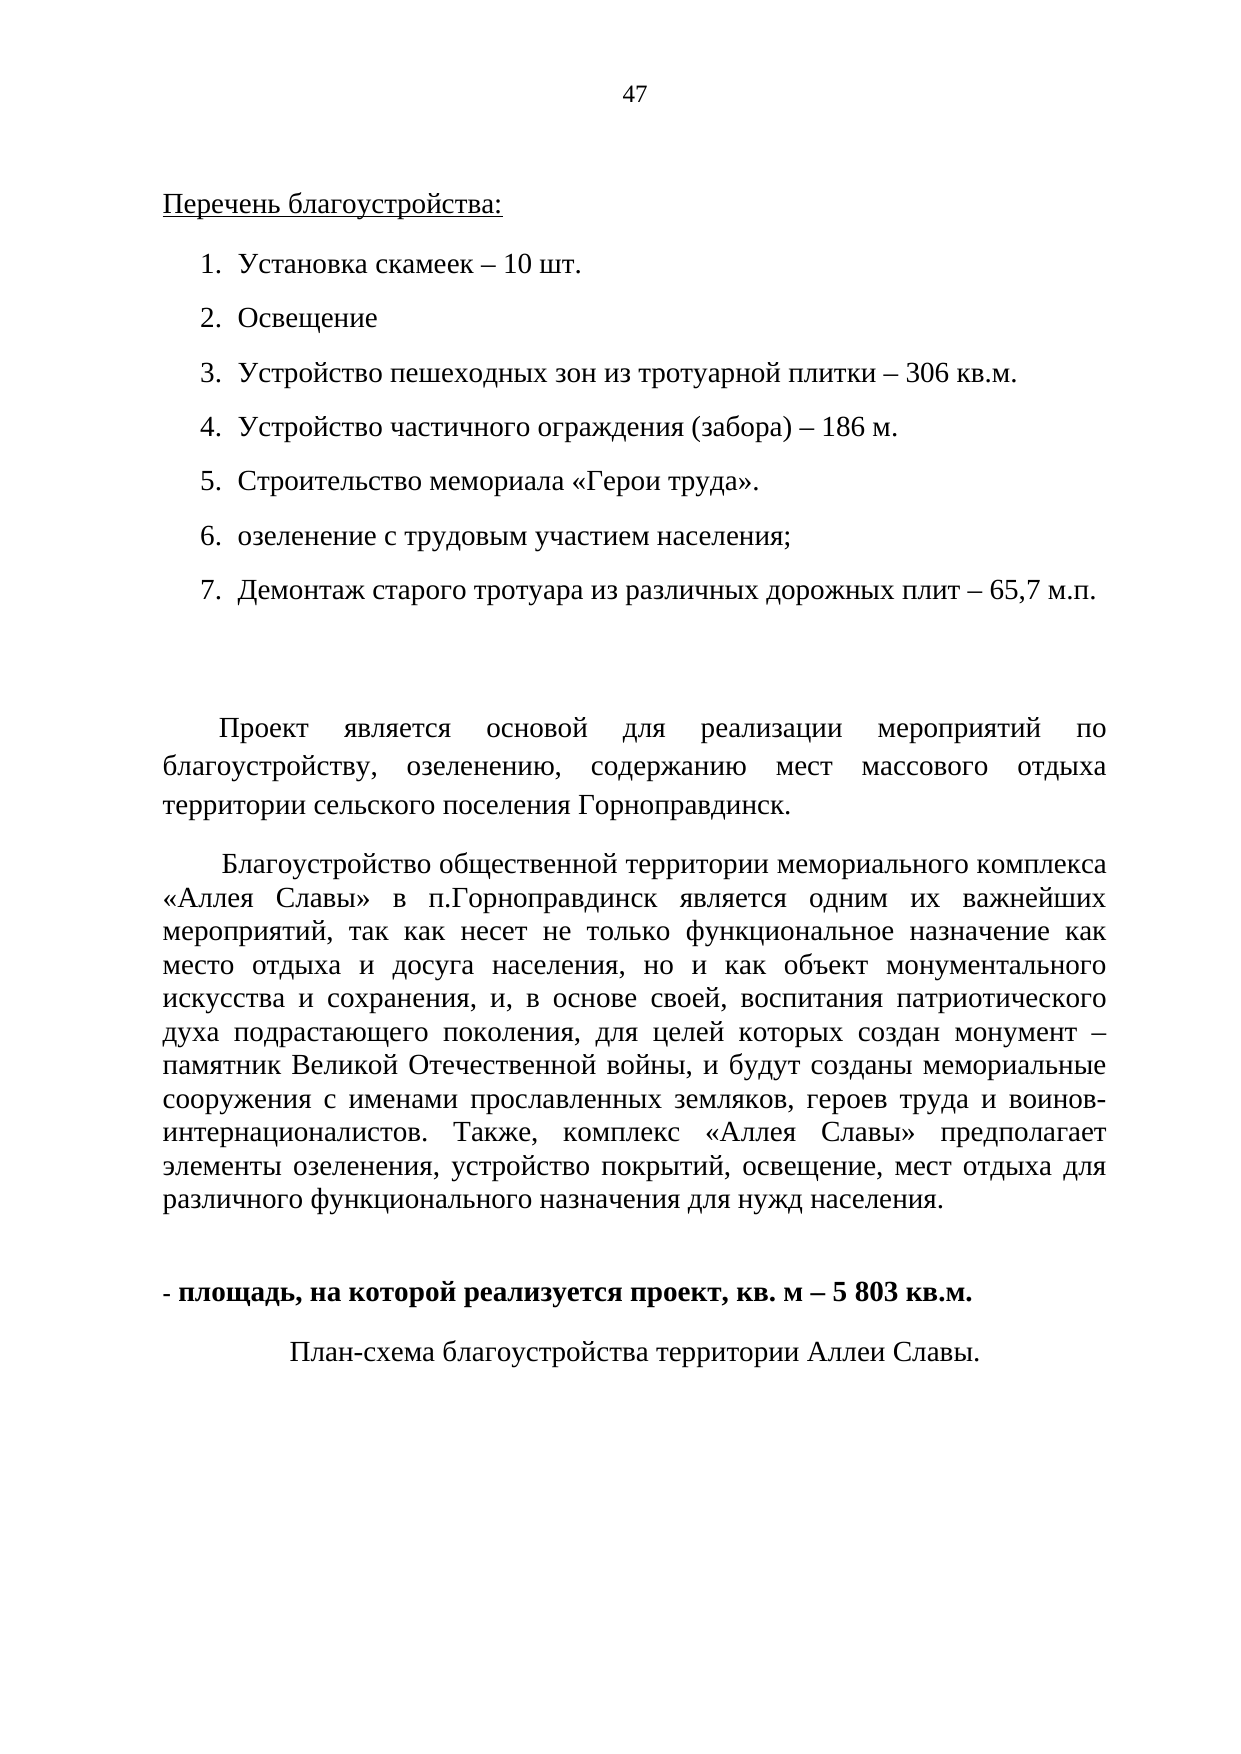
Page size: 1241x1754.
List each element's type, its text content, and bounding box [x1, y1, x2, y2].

list Освещение [200, 300, 1107, 334]
text - площадь, на которой реализуется проект, кв. м – 5 803 кв.м. [162, 1274, 1107, 1308]
list Строительство мемориала «Герои труда». [200, 463, 1107, 497]
list Устройство частичного ограждения (забора) – 186 м. [200, 409, 1107, 443]
text Перечень благоустройства: [162, 187, 1107, 220]
list Устройство пешеходных зон из тротуарной плитки – 306 кв.м. [200, 355, 1107, 388]
list Установка скамеек – 10 шт. [200, 246, 1107, 279]
text План-схема благоустройства территории Аллеи Славы. [162, 1334, 1107, 1367]
text Благоустройство общественной территории мемориального комплекса «Аллея Славы» в п.Горноправдинск является одним их важнейших мероприятий, так как несет не только функциональное назначение как место отдыха и досуга населения, но и как объект монументального искусства и сохранения, и, в основе своей, воспитания патриотического духа подрастающего поколения, для целей которых создан монумент – памятник Великой Отечественной войны, и будут созданы мемориальные сооружения с именами прославленных земляков, героев труда и воинов-интернационалистов. Также, комплекс «Аллея Славы» предполагает элементы озеленения, устройство покрытий, освещение, мест отдыха для различного функционального назначения для нужд населения. [162, 846, 1107, 1215]
list Демонтаж старого тротуара из различных дорожных плит – 65,7 м.п. [200, 572, 1107, 606]
text Проект является основой для реализации мероприятий по благоустройству, озеленению, содержанию мест массового отдыха территории сельского поселения Горноправдинск. [162, 710, 1107, 820]
list озеленение с трудовым участием населения; [200, 518, 1107, 551]
